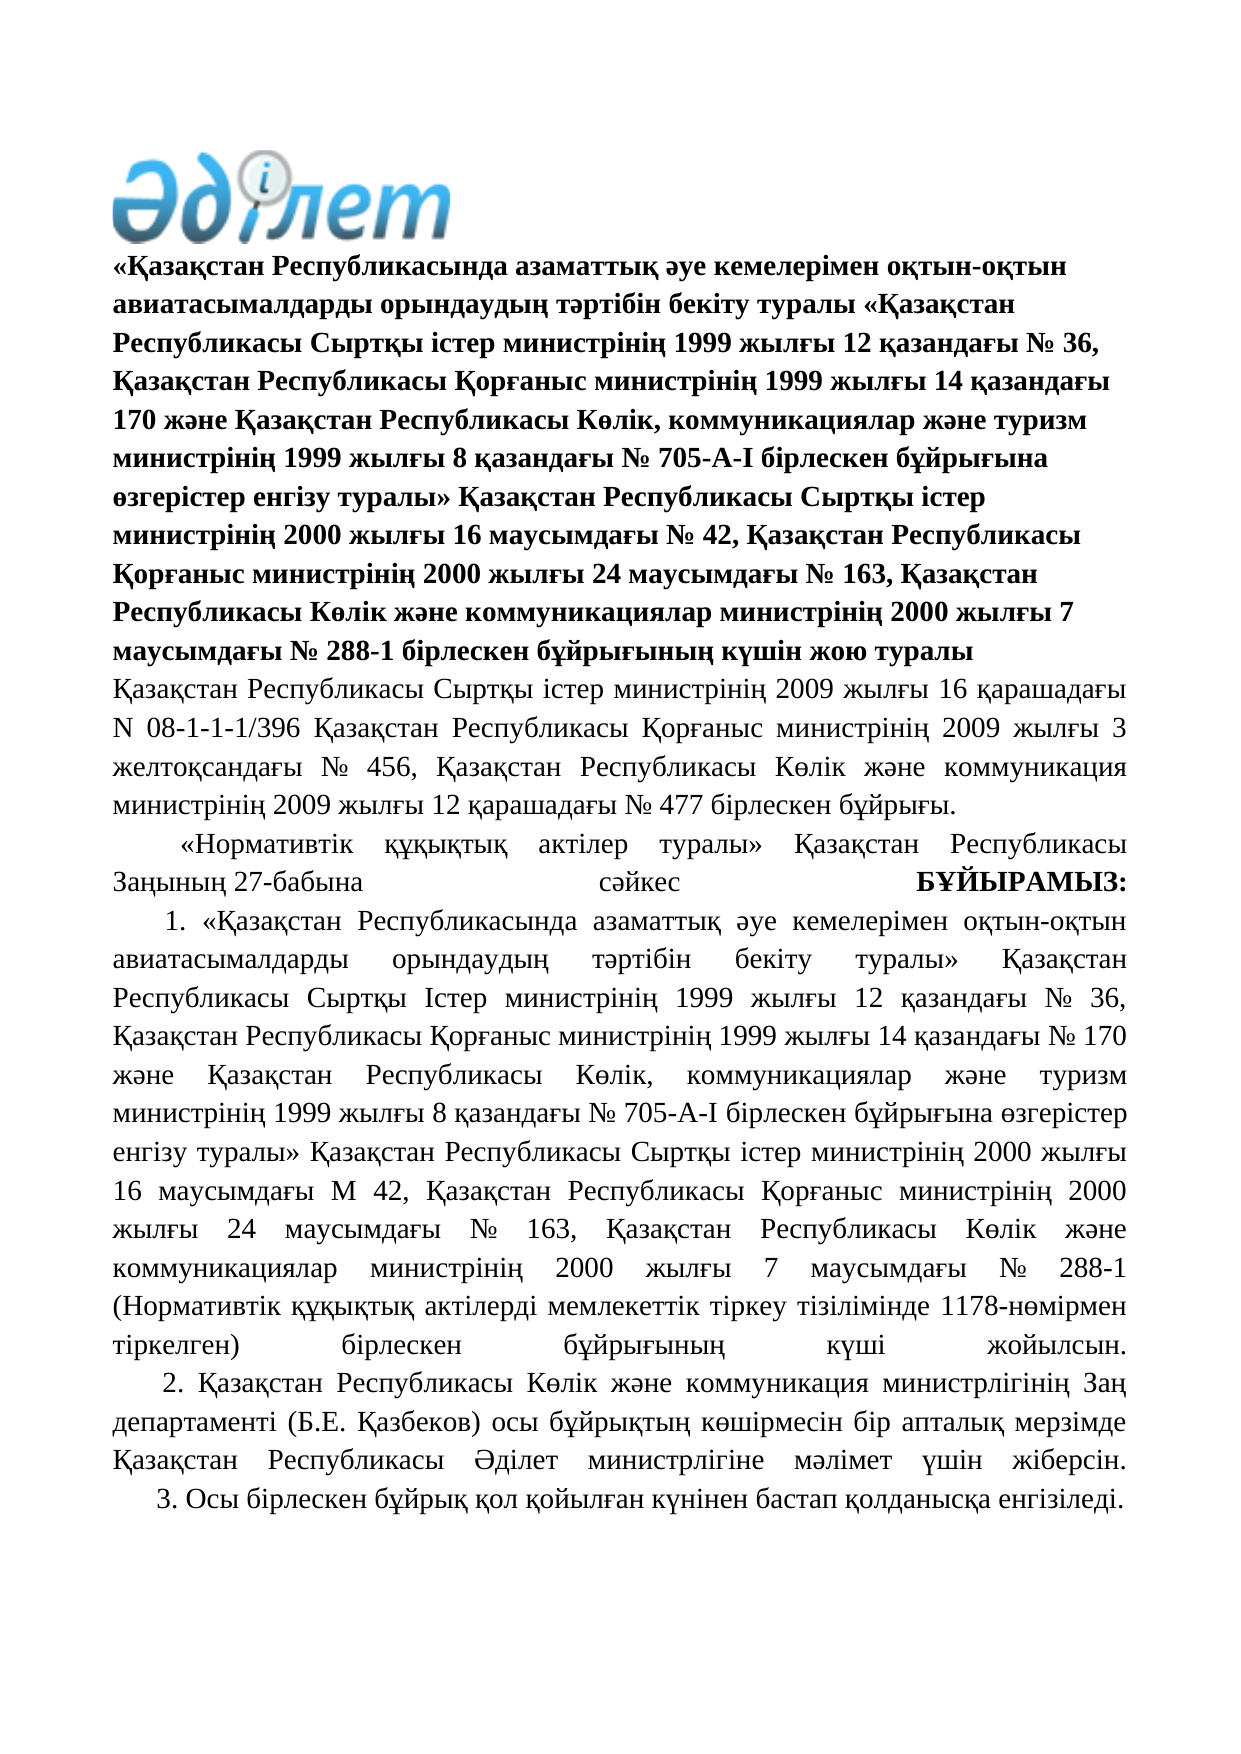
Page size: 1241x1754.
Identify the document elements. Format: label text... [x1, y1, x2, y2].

text Қазақстан Республикасы Сыртқы істер министрінің 2009 жылғы 16 қарашадағы N 08-1-1-1/396 Қазақстан Республикасы Қорғаныс министрінің 2009 жылғы 3 желтоқсандағы № 456, Қазақстан Республикасы Көлік және коммуникация министрінің 2009 жылғы 12 қарашадағы № 477 бірлескен бұйрығы. [112, 672, 1128, 821]
text «Қазақстан Республикасында азаматтық әуе кемелерімен оқтын-оқтын авиатасымалдарды орындаудың тәртібін бекіту туралы «Қазақстан Республикасы Сыртқы істер министрінің 1999 жылғы 12 қазандағы № 36, Қазақстан Республикасы Қорғаныс министрінің 1999 жылғы 14 қазандағы 170 және Қазақстан Республикасы Көлік, коммуникациялар және туризм министрінің 1999 жылғы 8 қазандағы № 705-А-І бірлескен бұйрығына өзгерістер енгізу туралы» Қазақстан Республикасы Сыртқы істер министрінің 2000 жылғы 16 маусымдағы № 42, Қазақстан Республикасы Қорғаныс министрінің 2000 жылғы 24 маусымдағы № 163, Қазақстан Республикасы Көлік және коммуникациялар министрінің 2000 жылғы 7 маусымдағы № 288-1 бірлескен бұйрығының күшін жою туралы [112, 248, 1128, 667]
picture [112, 150, 451, 244]
text «Нормативтік құқықтық актілер туралы» Қазақстан Республикасы Заңының 27-бабына сәйкес БҰЙЫРАМЫЗ: 1. «Қазақстан Республикасында азаматтық әуе кемелерімен оқтын-оқтын авиатасымалдарды орындаудың тәртібін бекіту туралы» Қазақстан Республикасы Сыртқы Істер министрінің 1999 жылғы 12 қазандағы № 36, Қазақстан Республикасы Қорғаныс министрінің 1999 жылғы 14 қазандағы № 170 және Қазақстан Республикасы Көлік, коммуникациялар және туризм министрінің 1999 жылғы 8 қазандағы № 705-А-І бірлескен бұйрығына өзгерістер енгізу туралы» Қазақстан Республикасы Сыртқы істер министрінің 2000 жылғы 16 маусымдағы М 42, Қазақстан Республикасы Қорғаныс министрінің 2000 жылғы 24 маусымдағы № 163, Қазақстан Республикасы Көлік және коммуникациялар министрінің 2000 жылғы 7 маусымдағы № 288-1 (Нормативтік құқықтық актілерді мемлекеттік тіркеу тізілімінде 1178-нөмірмен тіркелген) бірлескен бұйрығының күші жойылсын. 2. Қазақстан Республикасы Көлік және коммуникация министрлігінің Заң департаменті (Б.Е. Қазбеков) осы бұйрықтың көшірмесін бір апталық мерзімде Қазақстан Республикасы Әділет министрлігіне мәлімет үшін жіберсін. 3. Осы бірлескен бұйрық қол қойылған күнінен бастап қолданысқа енгізіледі. [112, 826, 1128, 1514]
